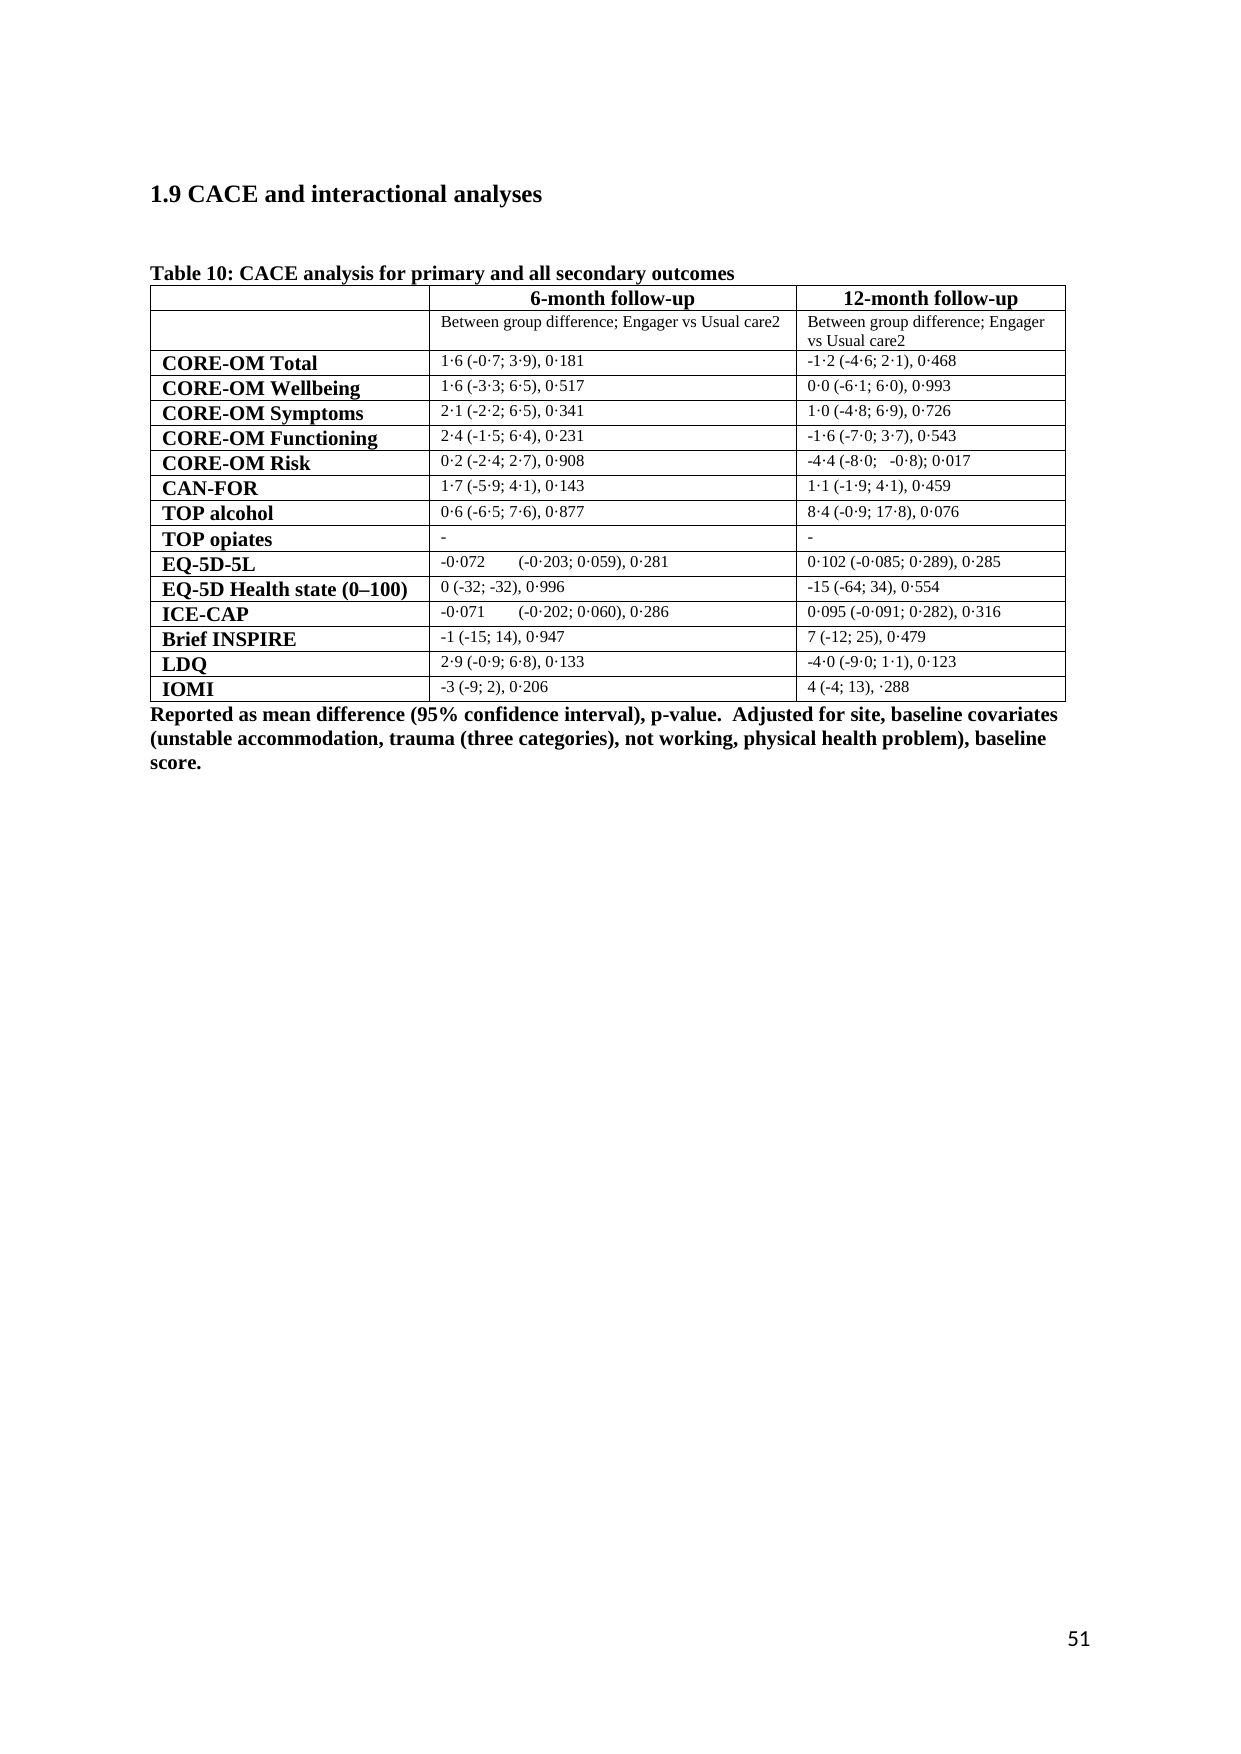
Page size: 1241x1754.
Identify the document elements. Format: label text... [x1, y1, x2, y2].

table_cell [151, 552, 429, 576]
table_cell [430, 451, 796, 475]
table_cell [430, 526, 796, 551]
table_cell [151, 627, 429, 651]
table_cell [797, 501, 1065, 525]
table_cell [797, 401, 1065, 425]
text 1.9 CACE and interactional analyses [150, 179, 1090, 208]
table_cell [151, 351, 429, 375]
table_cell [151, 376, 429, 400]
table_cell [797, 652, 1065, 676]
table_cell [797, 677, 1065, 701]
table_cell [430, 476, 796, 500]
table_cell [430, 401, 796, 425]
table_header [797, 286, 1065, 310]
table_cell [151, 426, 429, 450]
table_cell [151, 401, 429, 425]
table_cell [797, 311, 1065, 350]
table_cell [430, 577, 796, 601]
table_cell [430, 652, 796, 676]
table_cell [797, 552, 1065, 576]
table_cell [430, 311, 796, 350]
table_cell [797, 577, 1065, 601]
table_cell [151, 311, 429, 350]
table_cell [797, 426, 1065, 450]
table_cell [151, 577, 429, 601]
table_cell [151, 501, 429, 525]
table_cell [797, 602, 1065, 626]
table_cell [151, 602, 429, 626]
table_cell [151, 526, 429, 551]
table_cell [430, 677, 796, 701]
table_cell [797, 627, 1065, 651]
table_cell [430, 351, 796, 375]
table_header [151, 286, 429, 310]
text Table 10: CACE analysis for primary and all secondary outcomes [150, 261, 1090, 285]
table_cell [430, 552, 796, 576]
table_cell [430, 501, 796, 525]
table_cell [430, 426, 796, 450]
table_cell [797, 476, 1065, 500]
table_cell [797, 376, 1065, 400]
text Reported as mean difference (95% confidence interval), p-value. Adjusted for site, baseline covariates (unstable accommodation, trauma (three categories), not working, physical health problem), baseline score. [150, 702, 1090, 774]
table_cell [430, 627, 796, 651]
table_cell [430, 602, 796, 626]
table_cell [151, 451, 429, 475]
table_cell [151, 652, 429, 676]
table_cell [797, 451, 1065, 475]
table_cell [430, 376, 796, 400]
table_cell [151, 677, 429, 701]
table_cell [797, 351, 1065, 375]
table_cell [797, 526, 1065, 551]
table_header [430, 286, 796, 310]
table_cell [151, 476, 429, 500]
